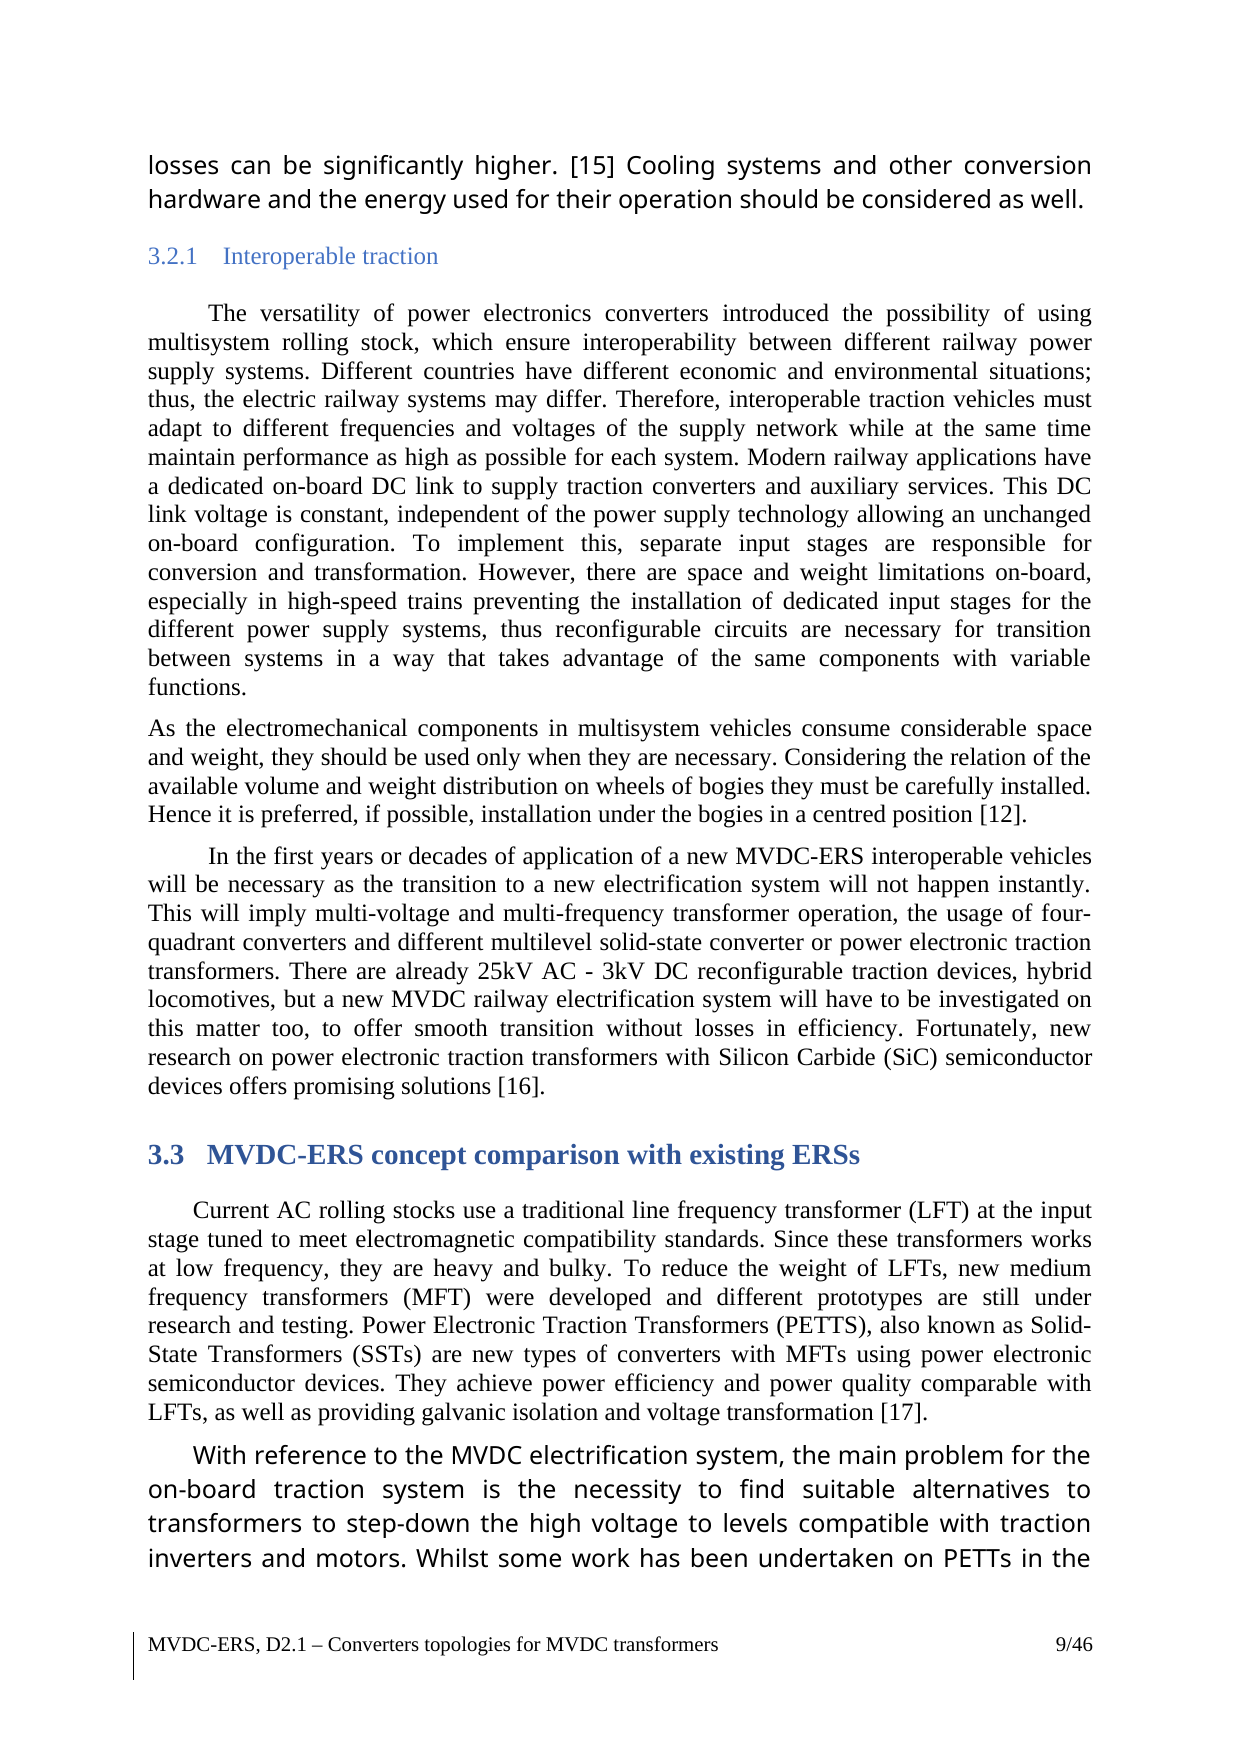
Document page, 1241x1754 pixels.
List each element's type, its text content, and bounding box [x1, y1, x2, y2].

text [148, 148, 1093, 216]
text As the electromechanical components in multisystem vehicles consume considerable space and weight, they should be used only when they are necessary. Considering the relation of the available volume and weight distribution on wheels of bogies they must be carefully installed. Hence it is preferred, if possible, installation under the bogies in a centred position [12]. [148, 713, 1093, 828]
subtitle MVDC-ERS concept comparison with existing ERSs [148, 1137, 1093, 1171]
text The versatility of power electronics converters introduced the possibility of using multisystem rolling stock, which ensure interoperability between different railway power supply systems. Different countries have different economic and environmental situations; thus, the electric railway systems may differ. Therefore, interoperable traction vehicles must adapt to different frequencies and voltages of the supply network while at the same time maintain performance as high as possible for each system. Modern railway applications have a dedicated on-board DC link to supply traction converters and auxiliary services. This DC link voltage is constant, independent of the power supply technology allowing an unchanged on-board configuration. To implement this, separate input stages are responsible for conversion and transformation. However, there are space and weight limitations on-board, especially in high-speed trains preventing the installation of dedicated input stages for the different power supply systems, thus reconfigurable circuits are necessary for transition between systems in a way that takes advantage of the same components with variable functions. [148, 298, 1093, 701]
subtitle Interoperable traction [148, 241, 1093, 269]
text Current AC rolling stocks use a traditional line frequency transformer (LFT) at the input stage tuned to meet electromagnetic compatibility standards. Since these transformers works at low frequency, they are heavy and bulky. To reduce the weight of LFTs, new medium frequency transformers (MFT) were developed and different prototypes are still under research and testing. Power Electronic Traction Transformers (PETTS), also known as Solid-State Transformers (SSTs) are new types of converters with MFTs using power electronic semiconductor devices. They achieve power efficiency and power quality comparable with LFTs, as well as providing galvanic isolation and voltage transformation [17]. [148, 1196, 1093, 1426]
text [148, 1438, 1093, 1574]
text In the first years or decades of application of a new MVDC-ERS interoperable vehicles will be necessary as the transition to a new electrification system will not happen instantly. This will imply multi-voltage and multi-frequency transformer operation, the usage of four-quadrant converters and different multilevel solid-state converter or power electronic traction transformers. There are already 25kV AC - 3kV DC reconfigurable traction devices, hybrid locomotives, but a new MVDC railway electrification system will have to be investigated on this matter too, to offer smooth transition without losses in efficiency. Fortunately, new research on power electronic traction transformers with Silicon Carbide (SiC) semiconductor devices offers promising solutions [16]. [148, 841, 1093, 1099]
